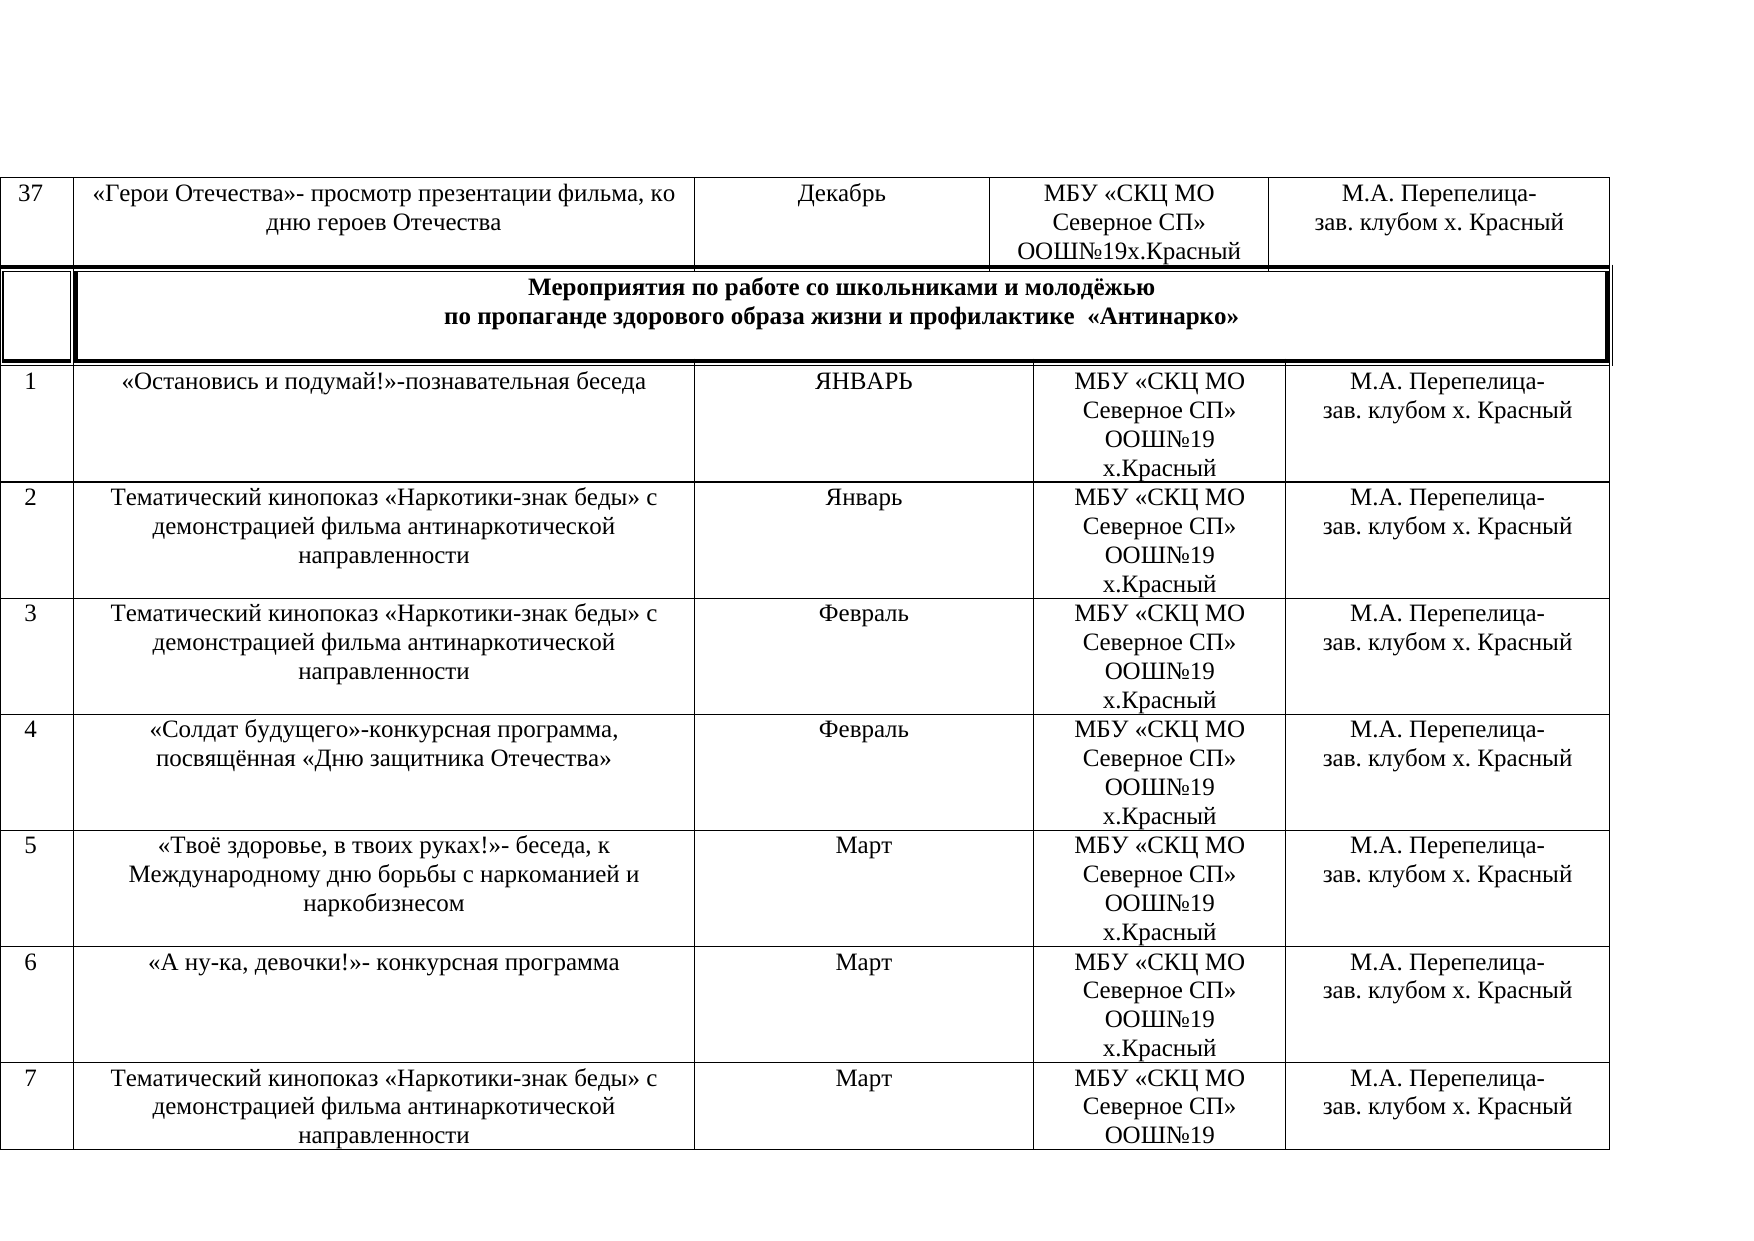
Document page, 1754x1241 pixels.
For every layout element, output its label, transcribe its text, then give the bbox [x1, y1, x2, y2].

table_cell «А ну-ка, девочки!»- конкурсная программа [74, 947, 694, 1062]
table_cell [1286, 1063, 1609, 1149]
table_cell Февраль [695, 715, 1033, 829]
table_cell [1269, 178, 1609, 264]
table_cell М.А. Перепелица- зав. клубом х. Красный [1286, 715, 1609, 829]
table_cell М.А. Перепелица- зав. клубом х. Красный [1286, 947, 1609, 1062]
table_cell «Солдат будущего»-конкурсная программа, посвящённая «Дню защитника Отечества» [74, 715, 694, 829]
table_cell МБУ «СКЦ МО Северное СП» ООШ№19 х.Красный [1034, 947, 1285, 1062]
table_cell 6 [1, 947, 73, 1062]
table_cell 2 [1, 483, 73, 597]
table_cell [4, 272, 70, 358]
table_cell М.А. Перепелица- зав. клубом х. Красный [1286, 599, 1609, 713]
table_cell МБУ «СКЦ МО Северное СП» ООШ№19х.Красный [990, 178, 1268, 264]
table_cell «Твоё здоровье, в твоих руках!»- беседа, к Международному дню борьбы с наркоманией и наркобизнесом [74, 831, 694, 946]
table_cell Мероприятия по работе со школьниками и молодёжью по пропаганде здорового образа жизни и профилактике «Антинарко» [78, 272, 1605, 358]
table_cell Тематический кинопоказ «Наркотики-знак беды» с демонстрацией фильма антинаркотической направленности [74, 483, 694, 597]
table_cell Март [695, 831, 1033, 946]
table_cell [1034, 1063, 1285, 1149]
table_cell М.А. Перепелица- зав. клубом х. Красный [1286, 366, 1609, 481]
table_cell 37 [1, 178, 73, 264]
table_cell Январь [695, 483, 1033, 597]
table_cell МБУ «СКЦ МО Северное СП» ООШ№19 х.Красный [1034, 366, 1285, 481]
table_cell Декабрь [695, 178, 989, 264]
table_cell 4 [1, 715, 73, 829]
table_cell Март [695, 947, 1033, 1062]
table_cell 7 [1, 1063, 73, 1149]
table_cell 1 [1, 366, 73, 481]
table_cell М.А. Перепелица- зав. клубом х. Красный [1286, 483, 1609, 597]
table_cell ЯНВАРЬ [695, 366, 1033, 481]
table_cell Март [695, 1063, 1033, 1149]
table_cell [74, 1063, 694, 1149]
table_cell М.А. Перепелица- зав. клубом х. Красный [1286, 831, 1609, 946]
table_cell Февраль [695, 599, 1033, 713]
table_cell МБУ «СКЦ МО Северное СП» ООШ№19 х.Красный [1034, 715, 1285, 829]
table_cell 3 [1, 599, 73, 713]
table_cell «Герои Отечества»- просмотр презентации фильма, ко дню героев Отечества [74, 178, 694, 264]
table_cell Тематический кинопоказ «Наркотики-знак беды» с демонстрацией фильма антинаркотической направленности [74, 599, 694, 713]
table_cell «Остановись и подумай!»-познавательная беседа [74, 366, 694, 481]
table_cell МБУ «СКЦ МО Северное СП» ООШ№19 х.Красный [1034, 831, 1285, 946]
table_cell 5 [1, 831, 73, 946]
table_cell МБУ «СКЦ МО Северное СП» ООШ№19 х.Красный [1034, 599, 1285, 713]
table_cell МБУ «СКЦ МО Северное СП» ООШ№19 х.Красный [1034, 483, 1285, 597]
